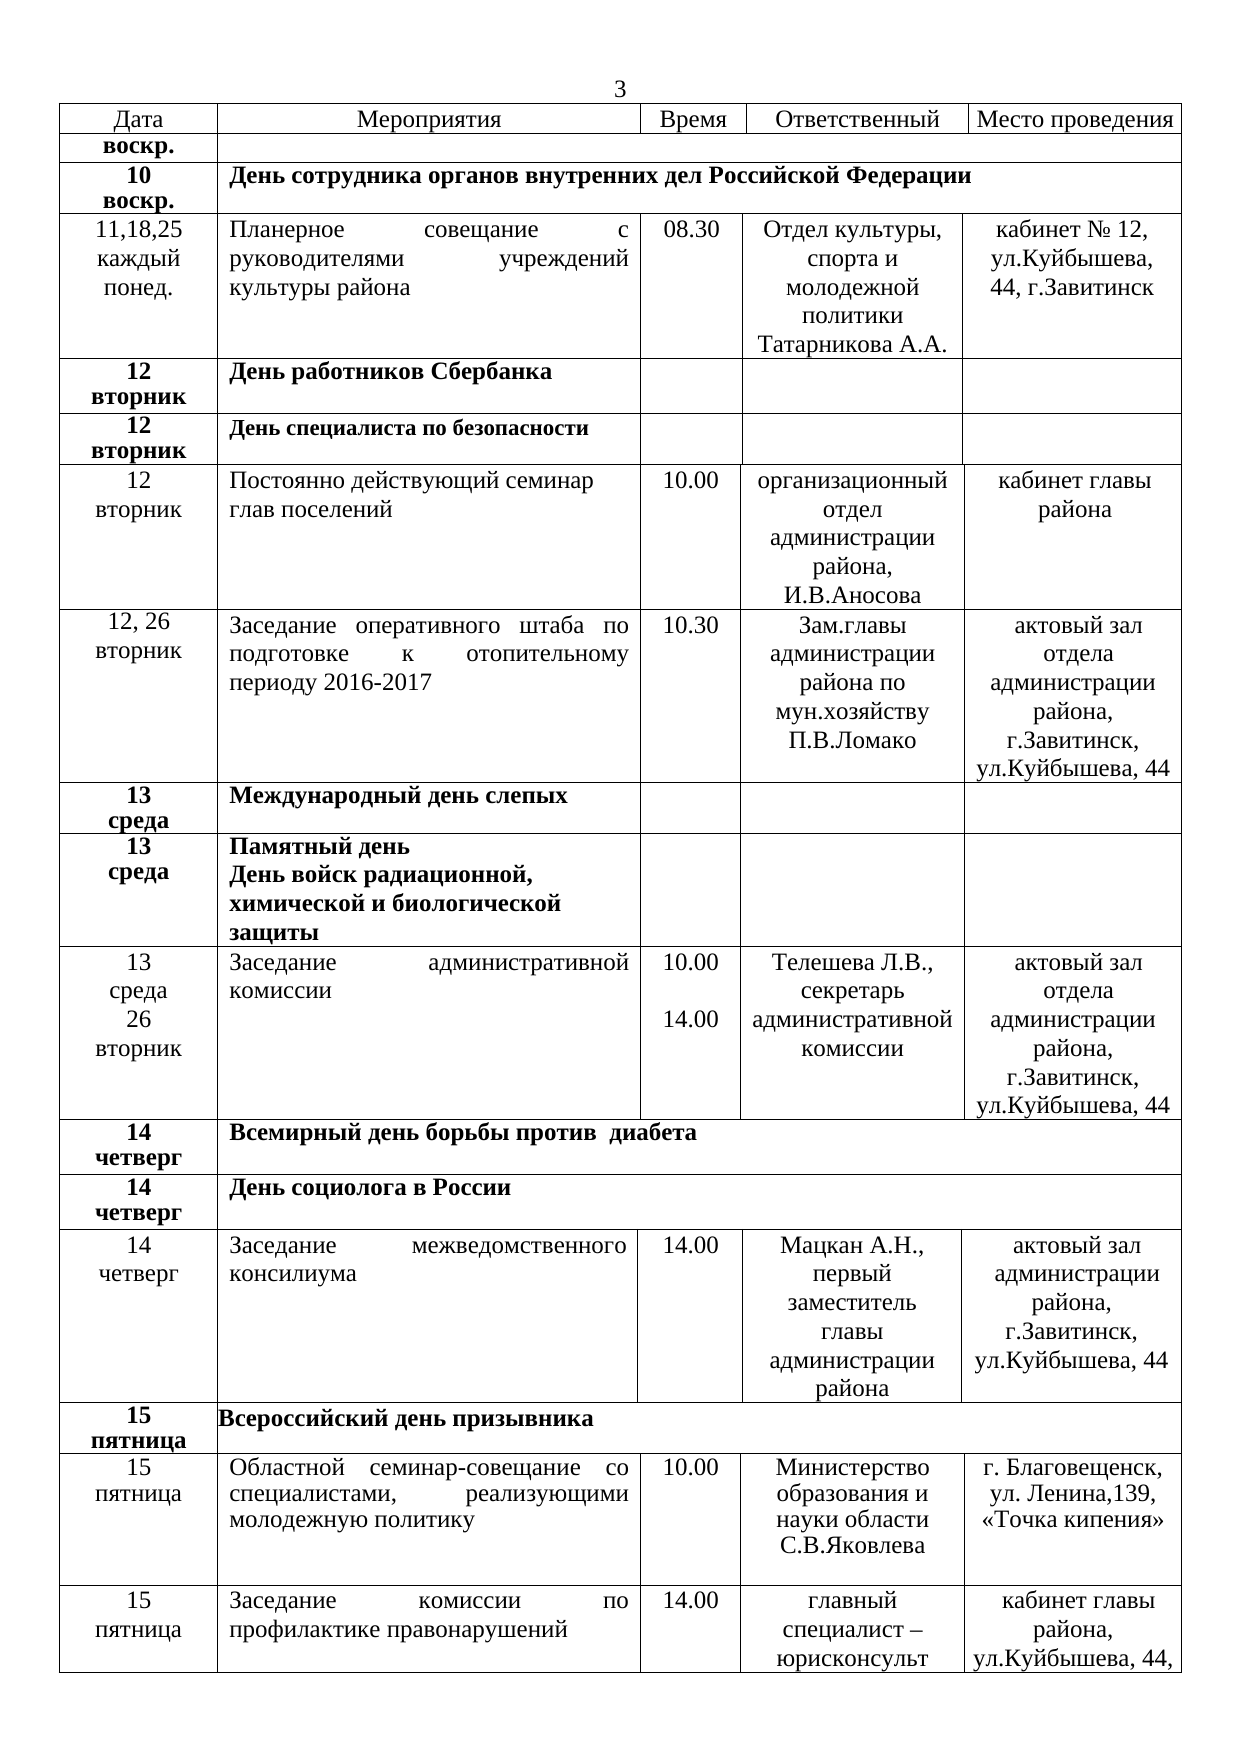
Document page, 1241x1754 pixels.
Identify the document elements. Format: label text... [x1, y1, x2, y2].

table_cell организационный отдел администрации района, И.В.Аносова [741, 465, 964, 609]
table_cell Планерное совещание с руководителями учреждений культуры района [218, 214, 640, 358]
table_cell День сотрудника органов внутренних дел Российской Федерации [218, 163, 1181, 213]
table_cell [741, 1586, 964, 1672]
table_cell [641, 359, 742, 413]
table_header Время [641, 104, 746, 132]
table_cell [741, 834, 964, 946]
table_cell [963, 414, 1181, 464]
table_cell Отдел культуры, спорта и молодежной политики Татарникова А.А. [743, 214, 962, 358]
table_cell 10 воскр. [60, 134, 217, 162]
table_cell Мацкан А.Н., первый заместитель главы администрации района [743, 1230, 961, 1402]
table_cell Всероссийский день призывника [218, 1403, 1181, 1453]
table_cell 13 среда 26 вторник [60, 947, 217, 1119]
table_cell Заседание оперативного штаба по подготовке к отопительному периоду 2016-2017 [218, 610, 640, 782]
table_cell [641, 834, 740, 946]
table_cell День работников Сбербанка [218, 359, 640, 413]
table_cell г. Благовещенск, ул. Ленина,139, «Точка кипения» [965, 1454, 1181, 1584]
table_cell актовый зал отдела администрации района, г.Завитинск, ул.Куйбышева, 44 [965, 947, 1181, 1119]
table_cell 14 четверг [60, 1230, 217, 1402]
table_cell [965, 1586, 1181, 1672]
table_cell Памятный день День войск радиационной, химической и биологической защиты [218, 834, 640, 946]
table_cell 10 воскр. [60, 163, 217, 213]
table_cell [963, 359, 1181, 413]
table_cell День социолога в России [218, 1175, 1181, 1229]
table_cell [218, 1586, 640, 1672]
table_cell [743, 414, 962, 464]
table_header Дата [60, 104, 217, 132]
table_cell 08.30 [641, 214, 742, 358]
table_cell 10.00 [641, 465, 740, 609]
table_cell [641, 414, 742, 464]
table_cell Заседание межведомственного консилиума [218, 1230, 637, 1402]
table_cell 14.00 [638, 1230, 742, 1402]
table_cell 14 четверг [60, 1175, 217, 1229]
table_cell 13 среда [60, 783, 217, 833]
table_cell 12 вторник [60, 465, 217, 609]
table_cell Зам.главы администрации района по мун.хозяйству П.В.Ломако [741, 610, 964, 782]
table_cell [741, 783, 964, 833]
table_cell Постоянно действующий семинар глав поселений [218, 465, 640, 609]
table_cell [743, 359, 962, 413]
table_header Место проведения [969, 104, 1181, 132]
table_cell Министерство образования и науки области С.В.Яковлева [741, 1454, 964, 1584]
table_cell 10.00 [641, 1454, 740, 1584]
table_cell 12 вторник [60, 359, 217, 413]
table_cell Всемирный день борьбы против диабета [218, 1120, 1181, 1174]
table_cell [641, 783, 740, 833]
table_header Мероприятия [218, 104, 640, 132]
table_cell День специалиста по безопасности [218, 414, 640, 464]
table_cell Заседание административной комиссии [218, 947, 640, 1119]
table_cell [965, 834, 1181, 946]
table_cell [965, 783, 1181, 833]
table_cell 15 пятница [60, 1586, 217, 1672]
table_cell 11,18,25 каждый понед. [60, 214, 217, 358]
table_cell 15 пятница [60, 1454, 217, 1584]
table_header Ответственный [747, 104, 968, 132]
table_cell актовый зал отдела администрации района, г.Завитинск, ул.Куйбышева, 44 [965, 610, 1181, 782]
table_cell Областной семинар-совещание со специалистами, реализующими молодежную политику [218, 1454, 640, 1584]
table_cell 14 четверг [60, 1120, 217, 1174]
table_cell 10.30 [641, 610, 740, 782]
table_cell 12 вторник [60, 414, 217, 464]
table_cell 12, 26 вторник [60, 610, 217, 782]
table_cell Телешева Л.В., секретарь административной комиссии [741, 947, 964, 1119]
table_cell кабинет главы района [965, 465, 1181, 609]
table_cell 15 пятница [60, 1403, 217, 1453]
table_cell 13 среда [60, 834, 217, 946]
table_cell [218, 134, 1181, 162]
table_cell 14.00 [641, 1586, 740, 1672]
table_cell актовый зал администрации района, г.Завитинск, ул.Куйбышева, 44 [962, 1230, 1181, 1402]
table_cell 10.00 14.00 [641, 947, 740, 1119]
table_cell кабинет № 12, ул.Куйбышева, 44, г.Завитинск [963, 214, 1181, 358]
table_cell Международный день слепых [218, 783, 640, 833]
